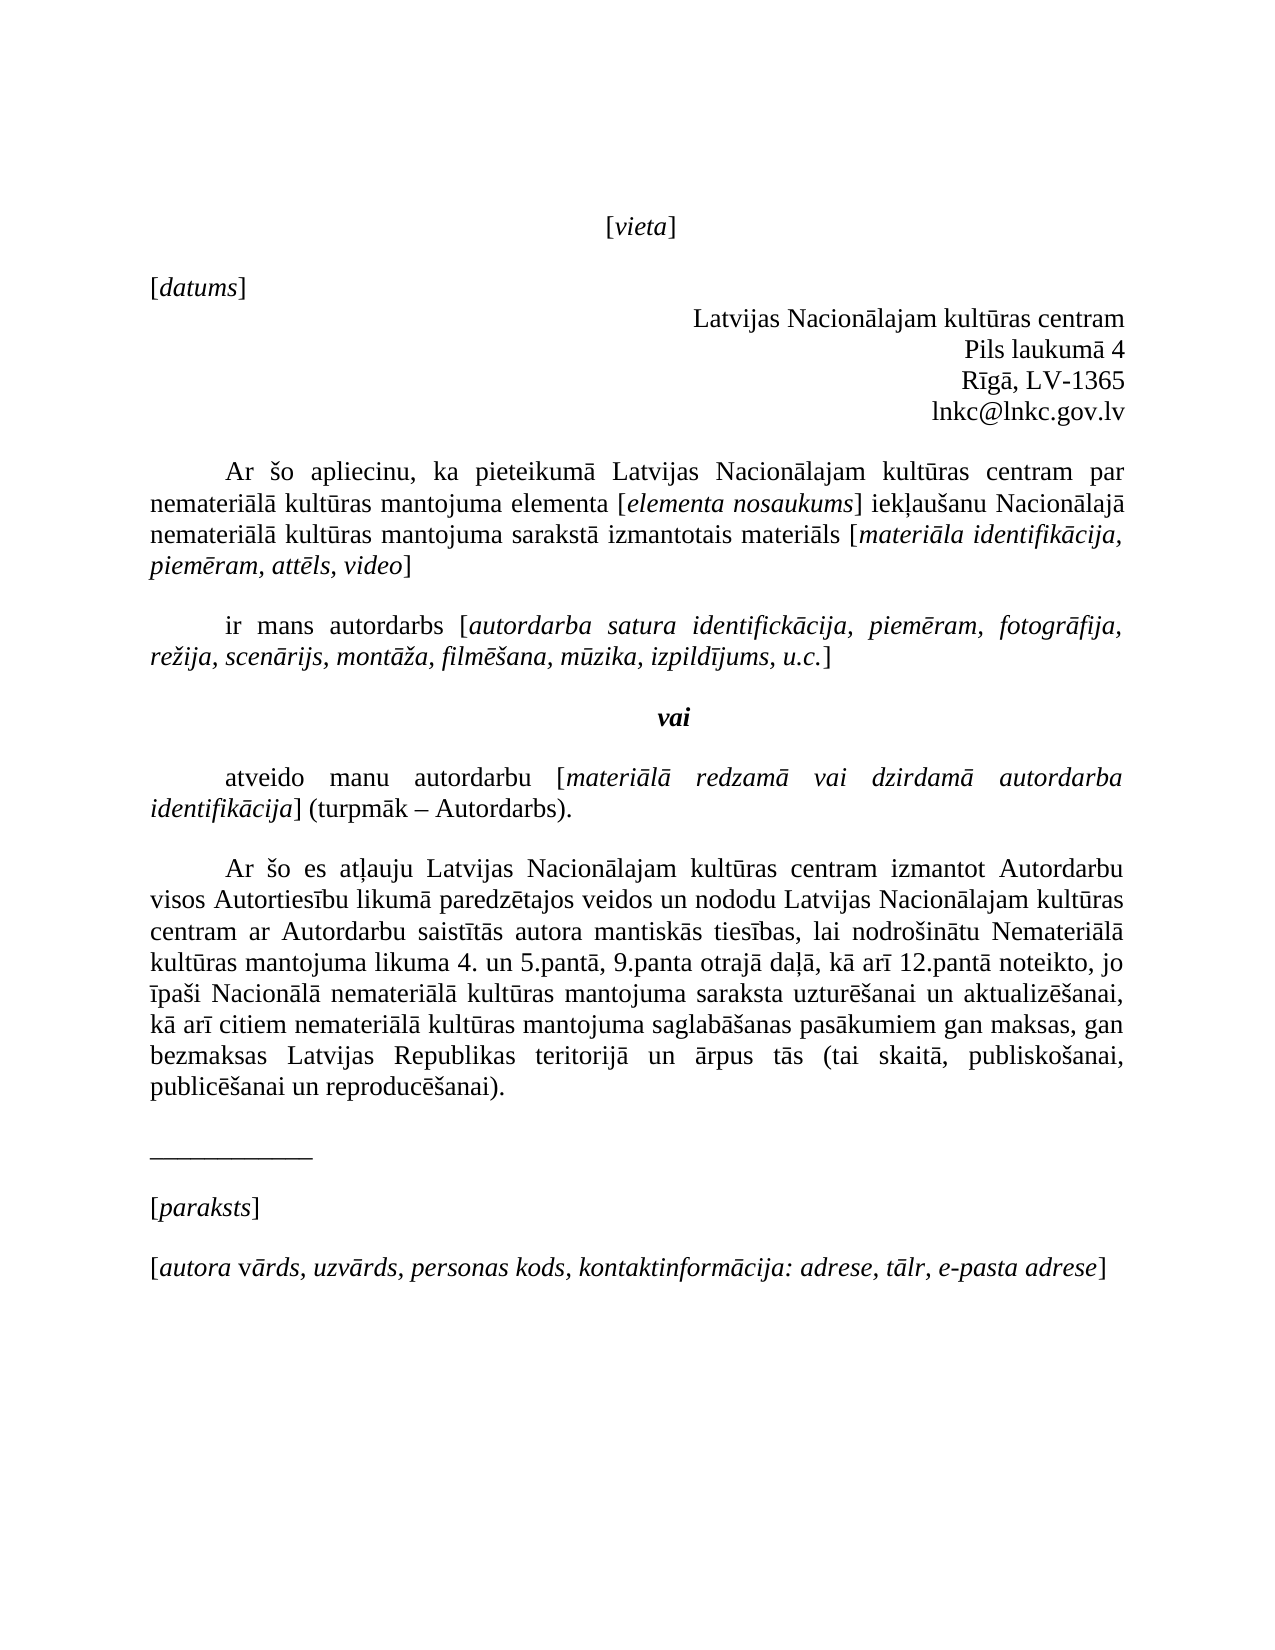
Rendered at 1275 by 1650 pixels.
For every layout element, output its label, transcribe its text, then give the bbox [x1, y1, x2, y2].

text Latvijas Nacionālajam kultūras centram [150, 302, 1125, 333]
text atveido manu autordarbu [materiālā redzamā vai dzirdamā autordarba identifikācija] (turpmāk – Autordarbs). [150, 761, 1125, 823]
text [datums] [150, 271, 1125, 302]
text vai [150, 701, 1125, 732]
text Ar šo es atļauju Latvijas Nacionālajam kultūras centram izmantot Autordarbu visos Autortiesību likumā paredzētajos veidos un nododu Latvijas Nacionālajam kultūras centram ar Autordarbu saistītās autora mantiskās tiesības, lai nodrošinātu Nemateriālā kultūras mantojuma likuma 4. un 5.pantā, 9.panta otrajā daļā, kā arī 12.pantā noteikto, jo īpaši Nacionālā nemateriālā kultūras mantojuma saraksta uzturēšanai un aktualizēšanai, kā arī citiem nemateriālā kultūras mantojuma saglabāšanas pasākumiem gan maksas, gan bezmaksas Latvijas Republikas teritorijā un ārpus tās (tai skaitā, publiskošanai, publicēšanai un reproducēšanai). [150, 852, 1125, 1102]
text ____________ [150, 1131, 1125, 1162]
text [vieta] [150, 210, 1125, 241]
text [autora vārds, uzvārds, personas kods, kontaktinformācija: adrese, tālr, e-pasta adrese] [150, 1251, 1125, 1283]
text Ar šo apliecinu, ka pieteikumā Latvijas Nacionālajam kultūras centram par nemateriālā kultūras mantojuma elementa [elementa nosaukums] iekļaušanu Nacionālajā nemateriālā kultūras mantojuma sarakstā izmantotais materiāls [materiāla identifikācija, piemēram, attēls, video] [150, 456, 1125, 580]
text Rīgā, LV-1365 [150, 364, 1125, 395]
text [paraksts] [150, 1191, 1125, 1222]
text ir mans autordarbs [autordarba satura identifickācija, piemēram, fotogrāfija, režija, scenārijs, montāža, filmēšana, mūzika, izpildījums, u.c.] [150, 609, 1125, 672]
text lnkc@lnkc.gov.lv [150, 395, 1125, 426]
text Pils laukumā 4 [150, 333, 1125, 364]
